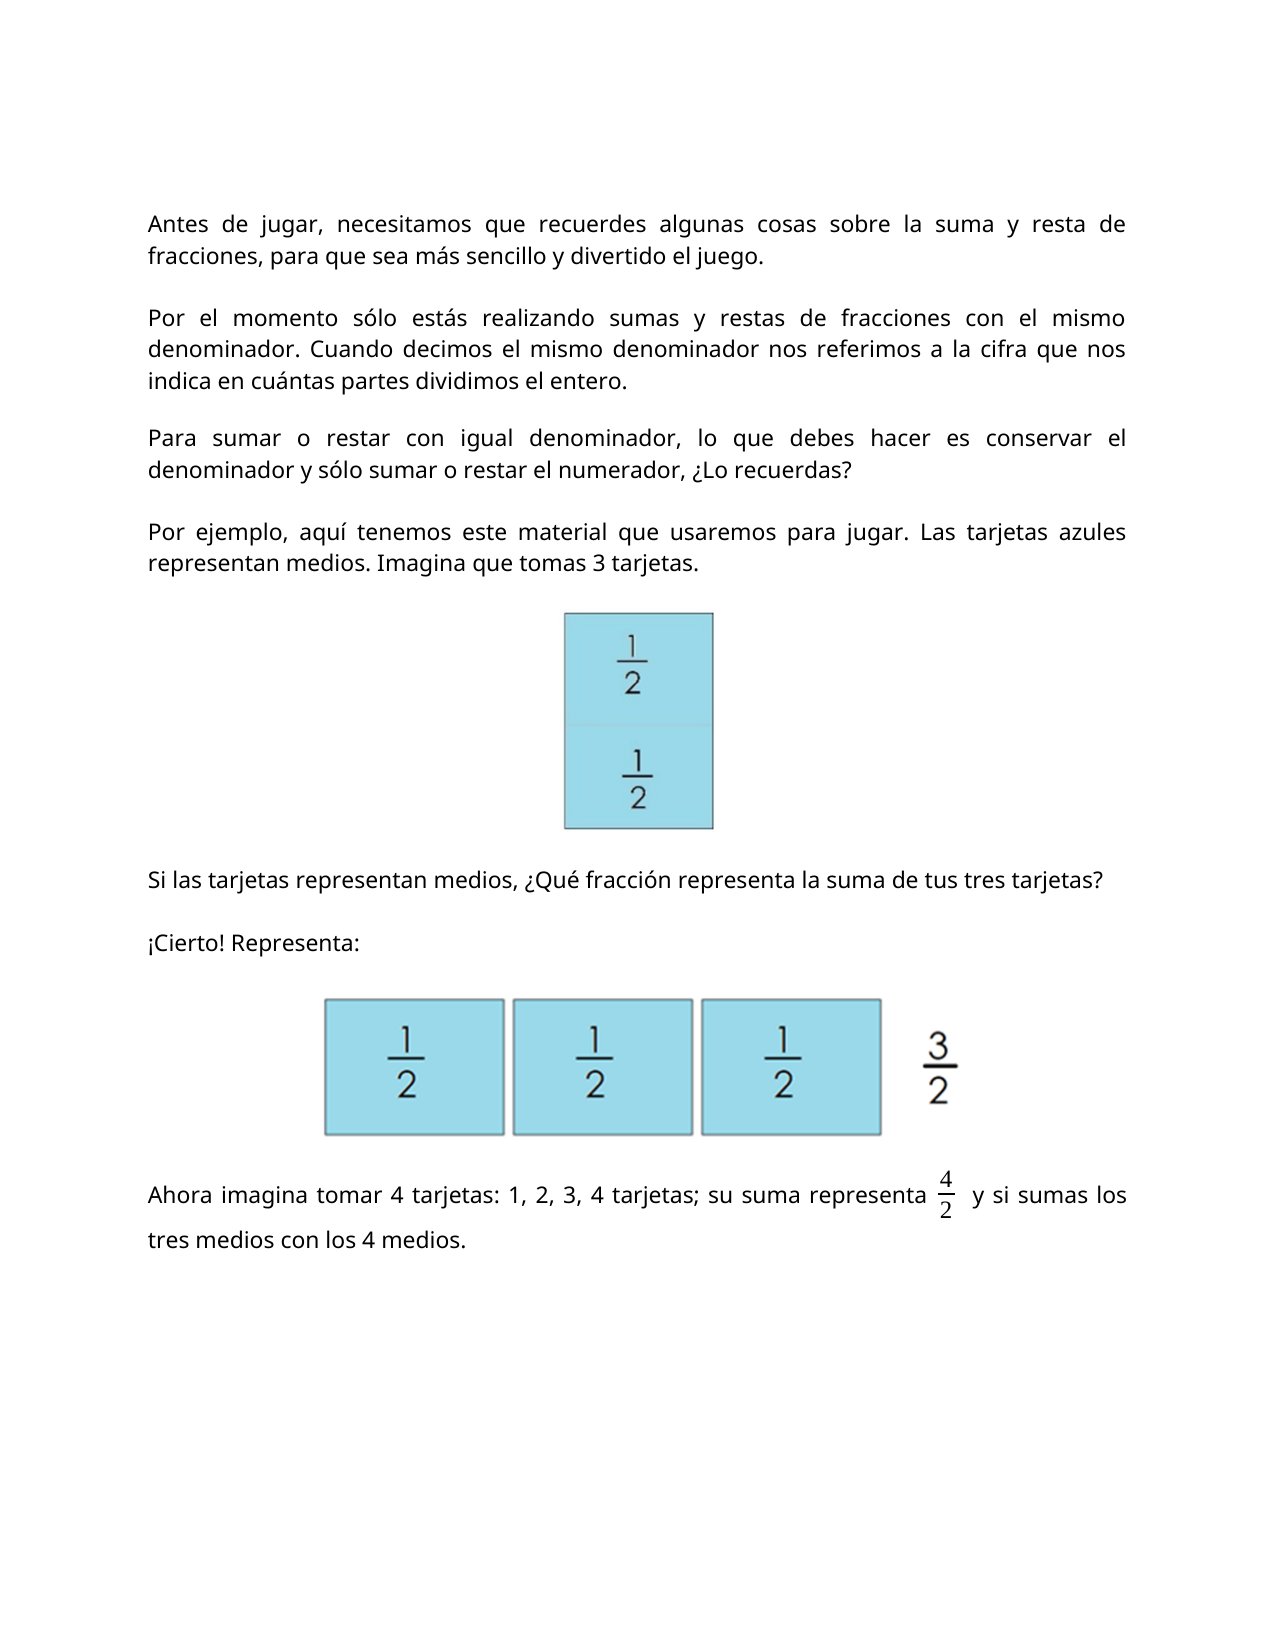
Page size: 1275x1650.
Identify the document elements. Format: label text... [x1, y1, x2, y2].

text Para sumar o restar con igual denominador, lo que debes hacer es conservar el denominador y sólo sumar o restar el numerador, ¿Lo recuerdas? [148, 422, 1127, 485]
text Ahora imagina tomar 4 tarjetas: 1, 2, 3, 4 tarjetas; su suma representa y si sumas los tres medios con los 4 medios. [148, 1165, 1127, 1255]
text Por ejemplo, aquí tenemos este material que usaremos para jugar. Las tarjetas azules representan medios. Imagina que tomas 3 tarjetas. [148, 516, 1127, 578]
text Antes de jugar, necesitamos que recuerdes algunas cosas sobre la suma y resta de fracciones, para que sea más sencillo y divertido el juego. [148, 208, 1127, 271]
text ¡Cierto! Representa: [148, 927, 1127, 958]
picture [559, 609, 716, 833]
text Si las tarjetas representan medios, ¿Qué fracción representa la suma de tus tres tarjetas? [148, 864, 1127, 895]
text Por el momento sólo estás realizando sumas y restas de fracciones con el mismo denominador. Cuando decimos el mismo denominador nos referimos a la cifra que nos indica en cuántas partes dividimos el entero. [148, 302, 1127, 396]
picture [305, 989, 973, 1166]
